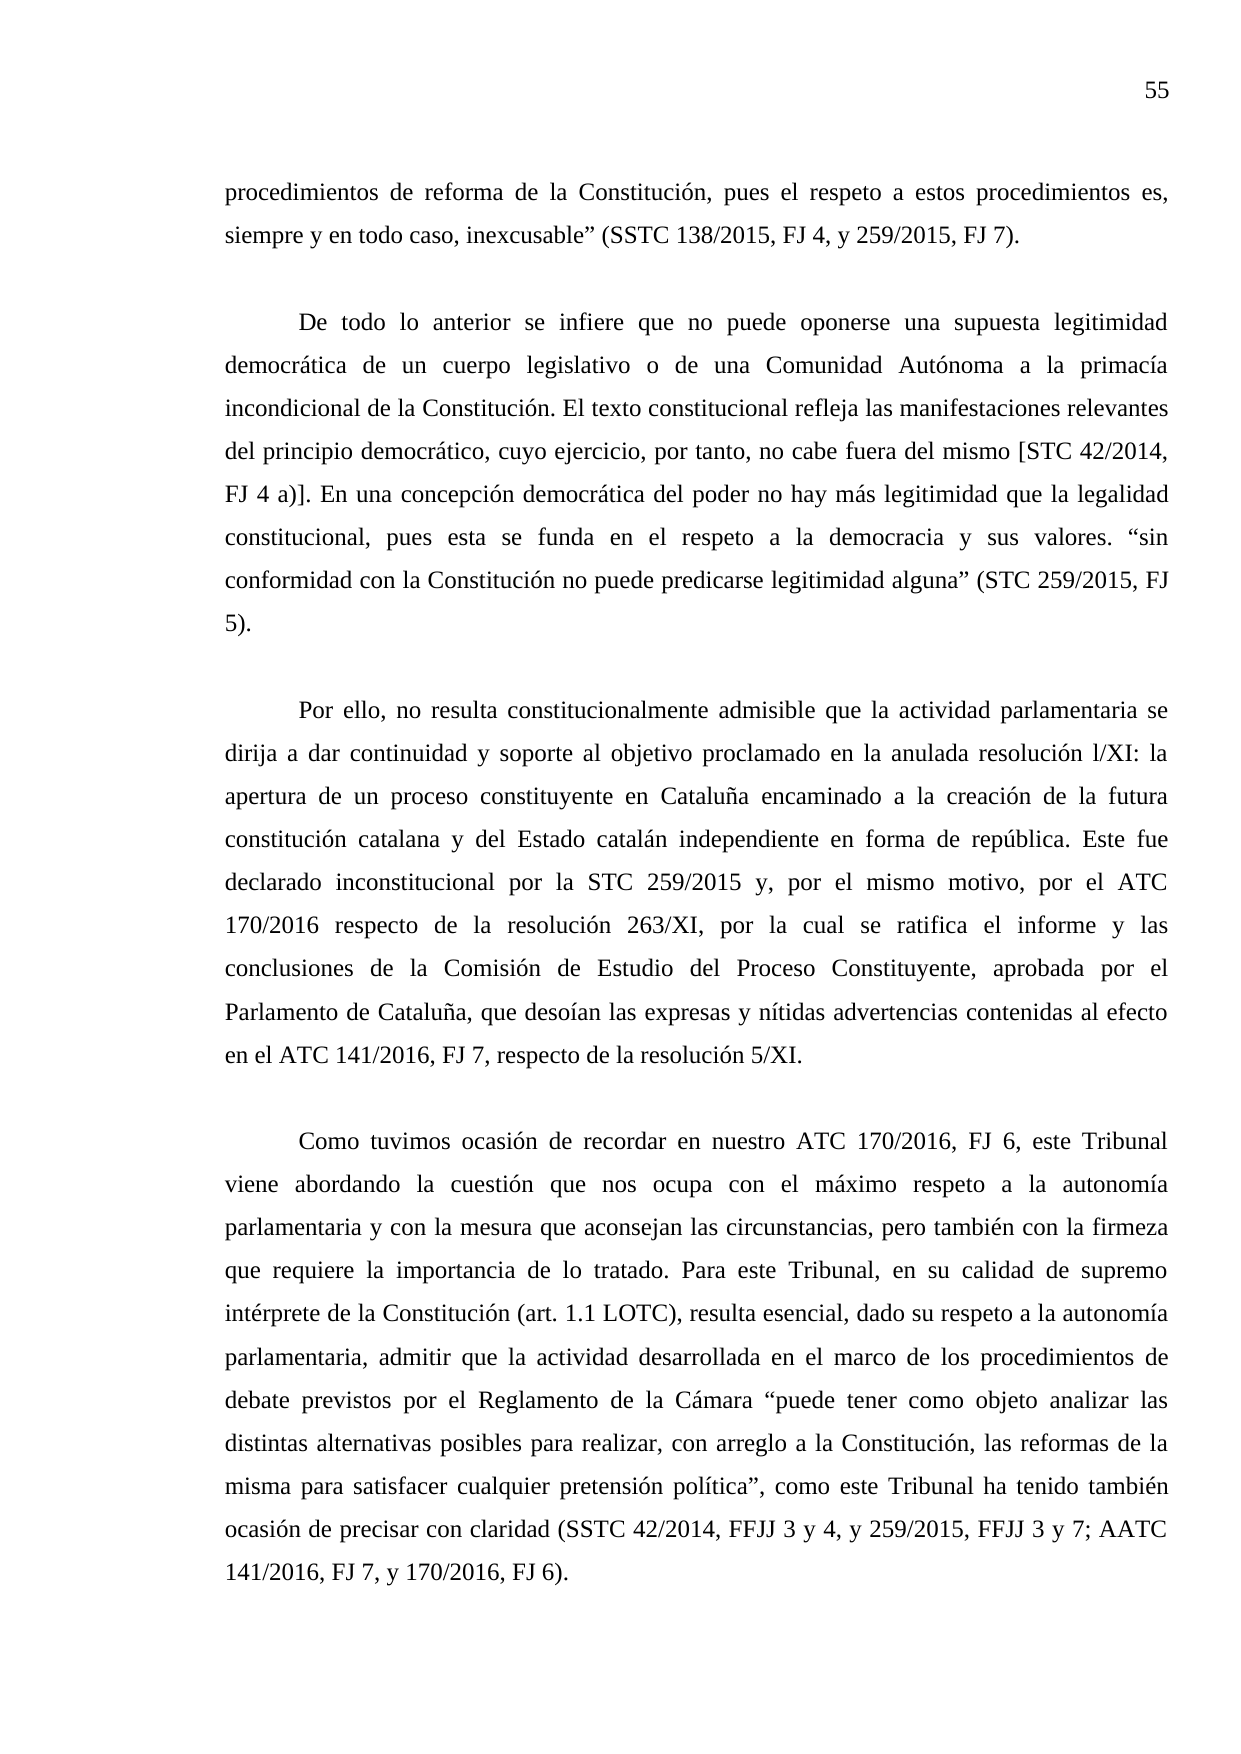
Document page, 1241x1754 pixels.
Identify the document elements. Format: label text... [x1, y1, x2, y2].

text Por ello, no resulta constitucionalmente admisible que la actividad parlamentaria se dirija a dar continuidad y soporte al objetivo proclamado en la anulada resolución l/XI: la apertura de un proceso constituyente en Cataluña encaminado a la creación de la futura constitución catalana y del Estado catalán independiente en forma de república. Este fue declarado inconstitucional por la STC 259/2015 y, por el mismo motivo, por el ATC 170/2016 respecto de la resolución 263/XI, por la cual se ratifica el informe y las conclusiones de la Comisión de Estudio del Proceso Constituyente, aprobada por el Parlamento de Cataluña, que desoían las expresas y nítidas advertencias contenidas al efecto en el ATC 141/2016, FJ 7, respecto de la resolución 5/XI. [224, 695, 1169, 1068]
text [224, 177, 1169, 249]
text De todo lo anterior se infiere que no puede oponerse una supuesta legitimidad democrática de un cuerpo legislativo o de una Comunidad Autónoma a la primacía incondicional de la Constitución. El texto constitucional refleja las manifestaciones relevantes del principio democrático, cuyo ejercicio, por tanto, no cabe fuera del mismo [STC 42/2014, FJ 4 a)]. En una concepción democrática del poder no hay más legitimidad que la legalidad constitucional, pues esta se funda en el respeto a la democracia y sus valores. “sin conformidad con la Constitución no puede predicarse legitimidad alguna” (STC 259/2015, FJ 5). [224, 307, 1169, 637]
text Como tuvimos ocasión de recordar en nuestro ATC 170/2016, FJ 6, este Tribunal viene abordando la cuestión que nos ocupa con el máximo respeto a la autonomía parlamentaria y con la mesura que aconsejan las circunstancias, pero también con la firmeza que requiere la importancia de lo tratado. Para este Tribunal, en su calidad de supremo intérprete de la Constitución (art. 1.1 LOTC), resulta esencial, dado su respeto a la autonomía parlamentaria, admitir que la actividad desarrollada en el marco de los procedimientos de debate previstos por el Reglamento de la Cámara “puede tener como objeto analizar las distintas alternativas posibles para realizar, con arreglo a la Constitución, las reformas de la misma para satisfacer cualquier pretensión política”, como este Tribunal ha tenido también ocasión de precisar con claridad (SSTC 42/2014, FFJJ 3 y 4, y 259/2015, FFJJ 3 y 7; AATC 141/2016, FJ 7, y 170/2016, FJ 6). [224, 1126, 1169, 1586]
